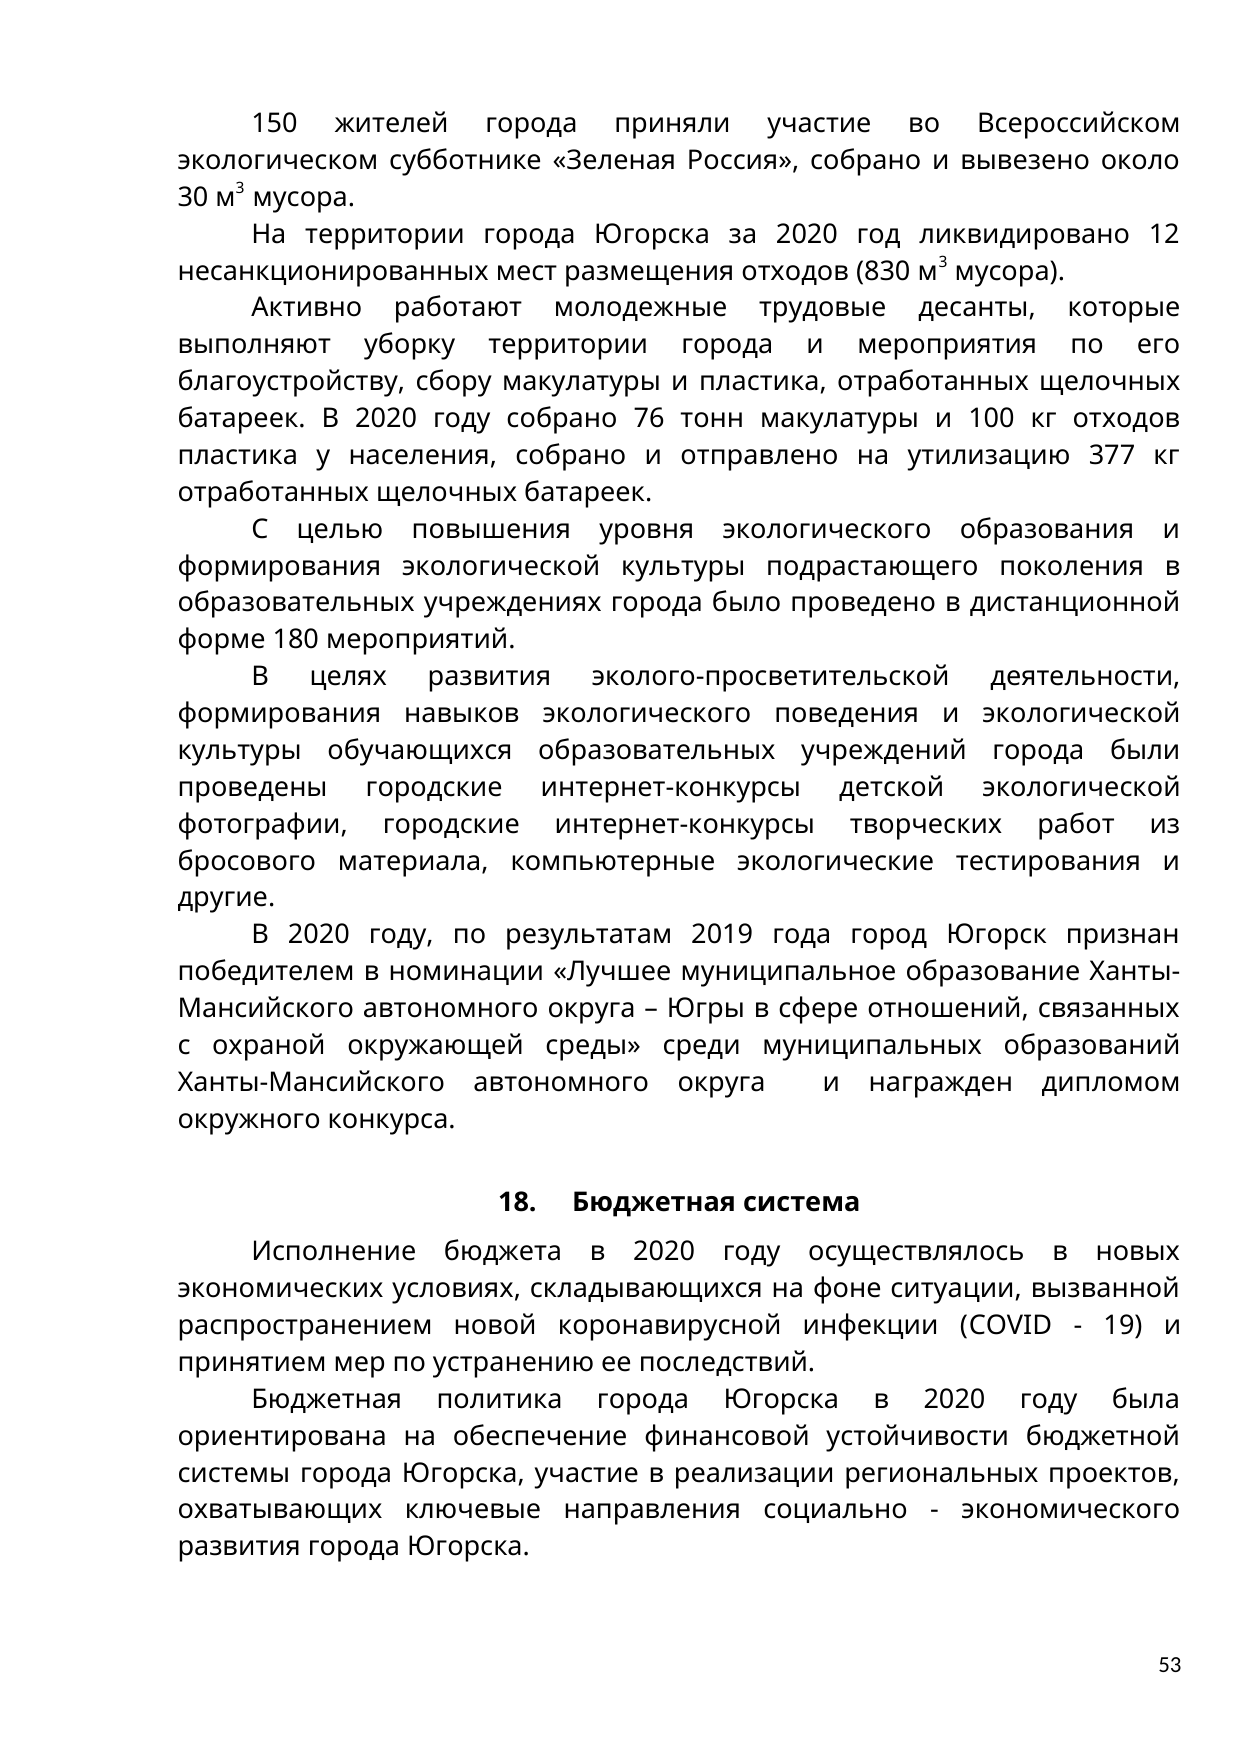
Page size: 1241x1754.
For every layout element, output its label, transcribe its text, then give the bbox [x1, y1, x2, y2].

text С целью повышения уровня экологического образования и формирования экологической культуры подрастающего поколения в образовательных учреждениях города было проведено в дистанционной форме 180 мероприятий. [177, 509, 1181, 657]
text На территории города Югорска за 2020 год ликвидировано 12 несанкционированных мест размещения отходов (830 м3 мусора). [177, 214, 1181, 288]
text Бюджетная политика города Югорска в 2020 году была ориентирована на обеспечение финансовой устойчивости бюджетной системы города Югорска, участие в реализации региональных проектов, охватывающих ключевые направления социально - экономического развития города Югорска. [177, 1379, 1181, 1564]
text В 2020 году, по результатам 2019 года город Югорск признан победителем в номинации «Лучшее муниципальное образование Ханты-Мансийского автономного округа – Югры в сфере отношений, связанных с охраной окружающей среды» среди муниципальных образований Ханты-Мансийского автономного округа и награжден дипломом окружного конкурса. [177, 915, 1181, 1136]
text Исполнение бюджета в 2020 году осуществлялось в новых экономических условиях, складывающихся на фоне ситуации, вызванной распространением новой коронавирусной инфекции (COVID - 19) и принятием мер по устранению ее последствий. [177, 1232, 1181, 1379]
list Бюджетная система [177, 1182, 1181, 1219]
text 150 жителей города приняли участие во Всероссийском экологическом субботнике «Зеленая Россия», собрано и вывезено около 30 м3 мусора. [177, 103, 1181, 214]
text Активно работают молодежные трудовые десанты, которые выполняют уборку территории города и мероприятия по его благоустройству, сбору макулатуры и пластика, отработанных щелочных батареек. В 2020 году собрано 76 тонн макулатуры и 100 кг отходов пластика у населения, собрано и отправлено на утилизацию 377 кг отработанных щелочных батареек. [177, 288, 1181, 509]
text В целях развития эколого-просветительской деятельности, формирования навыков экологического поведения и экологической культуры обучающихся образовательных учреждений города были проведены городские интернет-конкурсы детской экологической фотографии, городские интернет-конкурсы творческих работ из бросового материала, компьютерные экологические тестирования и другие. [177, 657, 1181, 915]
